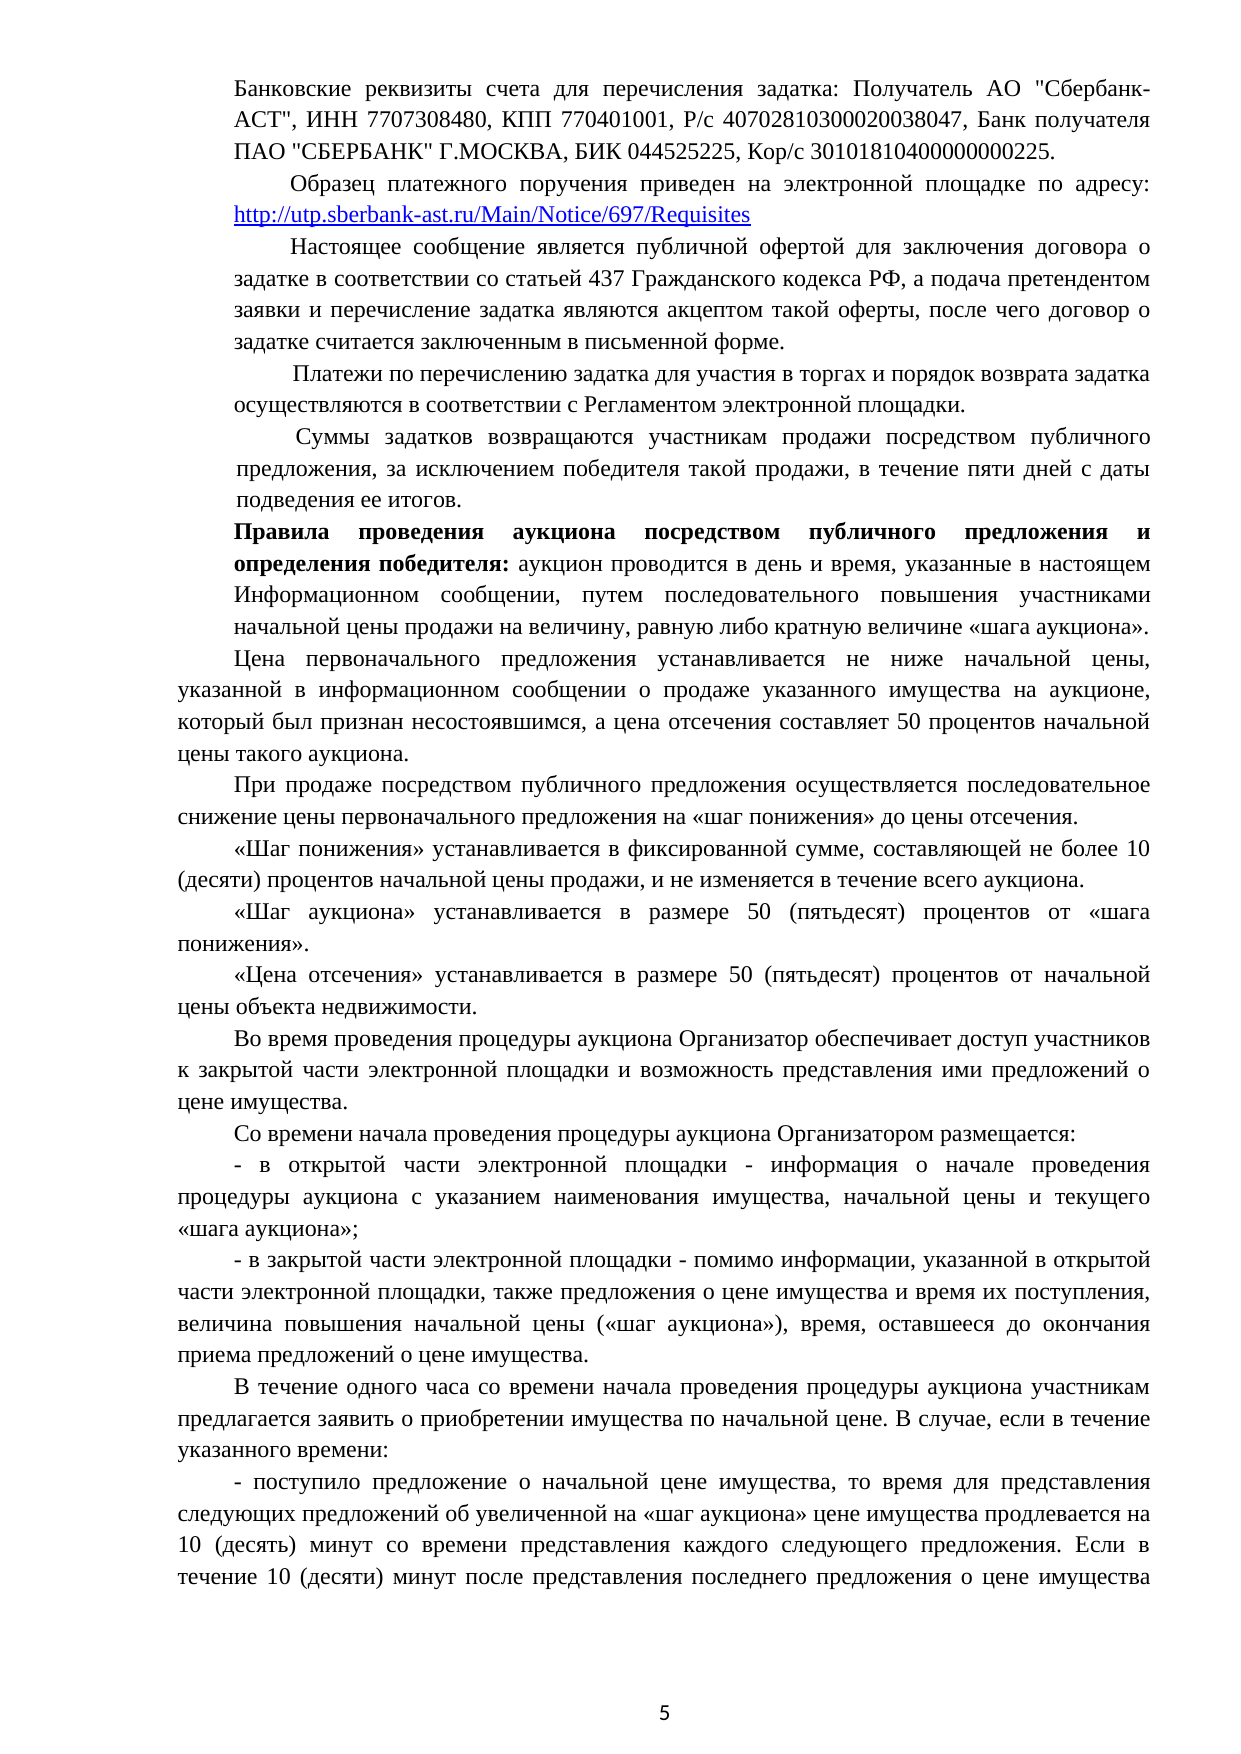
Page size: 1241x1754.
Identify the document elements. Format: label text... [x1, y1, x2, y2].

text В течение одного часа со времени начала проведения процедуры аукциона участникам предлагается заявить о приобретении имущества по начальной цене. В случае, если в течение указанного времени: [177, 1372, 1152, 1463]
text «Шаг понижения» устанавливается в фиксированной сумме, составляющей не более 10 (десяти) процентов начальной цены продажи, и не изменяется в течение всего аукциона. [177, 834, 1152, 893]
text Настоящее сообщение является публичной офертой для заключения договора о задатке в соответствии со статьей 437 Гражданского кодекса РФ, а подача претендентом заявки и перечисление задатка являются акцептом такой оферты, после чего договор о задатке считается заключенным в письменной форме. [233, 232, 1152, 355]
text Суммы задатков возвращаются участникам продажи посредством публичного предложения, за исключением победителя такой продажи, в течение пяти дней с даты подведения ее итогов. [236, 481, 1152, 513]
text Цена первоначального предложения устанавливается не ниже начальной цены, указанной в информационном сообщении о продаже указанного имущества на аукционе, который был признан несостоявшимся, а цена отсечения составляет 50 процентов начальной цены такого аукциона. [177, 735, 1152, 766]
text Правила проведения аукциона посредством публичного предложения и определения победителя: аукцион проводится в день и время, указанные в настоящем Информационном сообщении, путем последовательного повышения участниками начальной цены продажи на величину, равную либо кратную величине «шага аукциона». [233, 517, 1152, 640]
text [177, 1467, 1152, 1590]
text Суммы задатков возвращаются участникам продажи посредством публичного предложения, за исключением победителя такой продажи, в течение пяти дней с даты подведения ее итогов. [236, 422, 1152, 454]
text «Цена отсечения» устанавливается в размере 50 (пятьдесят) процентов от начальной цены объекта недвижимости. [177, 961, 1152, 1020]
text Банковские реквизиты счета для перечисления задатка: Получатель АО "Сбербанк-АСТ", ИНН 7707308480, КПП 770401001, Р/с 40702810300020038047, Банк получателя ПАО "СБЕРБАНК" Г.МОСКВА, БИК 044525225, Кор/с 30101810400000000225. [233, 74, 1152, 165]
text «Шаг аукциона» устанавливается в размере 50 (пятьдесят) процентов от «шага понижения». [177, 897, 1152, 956]
text Цена первоначального предложения устанавливается не ниже начальной цены, указанной в информационном сообщении о продаже указанного имущества на аукционе, который был признан несостоявшимся, а цена отсечения составляет 50 процентов начальной цены такого аукциона. [177, 644, 1152, 676]
text - в открытой части электронной площадки - информация о начале проведения процедуры аукциона с указанием наименования имущества, начальной цены и текущего «шага аукциона»; [177, 1151, 1152, 1241]
text Платежи по перечислению задатка для участия в торгах и порядок возврата задатка осуществляются в соответствии с Регламентом электронной площадки. [233, 359, 1152, 418]
text Со времени начала проведения процедуры аукциона Организатором размещается: [177, 1119, 1152, 1146]
text Образец платежного поручения приведен на электронной площадке по адресу: http://utp.sberbank-ast.ru/Main/Notice/697/Requisites [233, 169, 1152, 228]
text Во время проведения процедуры аукциона Организатор обеспечивает доступ участников к закрытой части электронной площадки и возможность представления ими предложений о цене имущества. [177, 1024, 1152, 1115]
text При продаже посредством публичного предложения осуществляется последовательное снижение цены первоначального предложения на «шаг понижения» до цены отсечения. [177, 771, 1152, 830]
text - в закрытой части электронной площадки - помимо информации, указанной в открытой части электронной площадки, также предложения о цене имущества и время их поступления, величина повышения начальной цены («шаг аукциона»), время, оставшееся до окончания приема предложений о цене имущества. [177, 1246, 1152, 1368]
